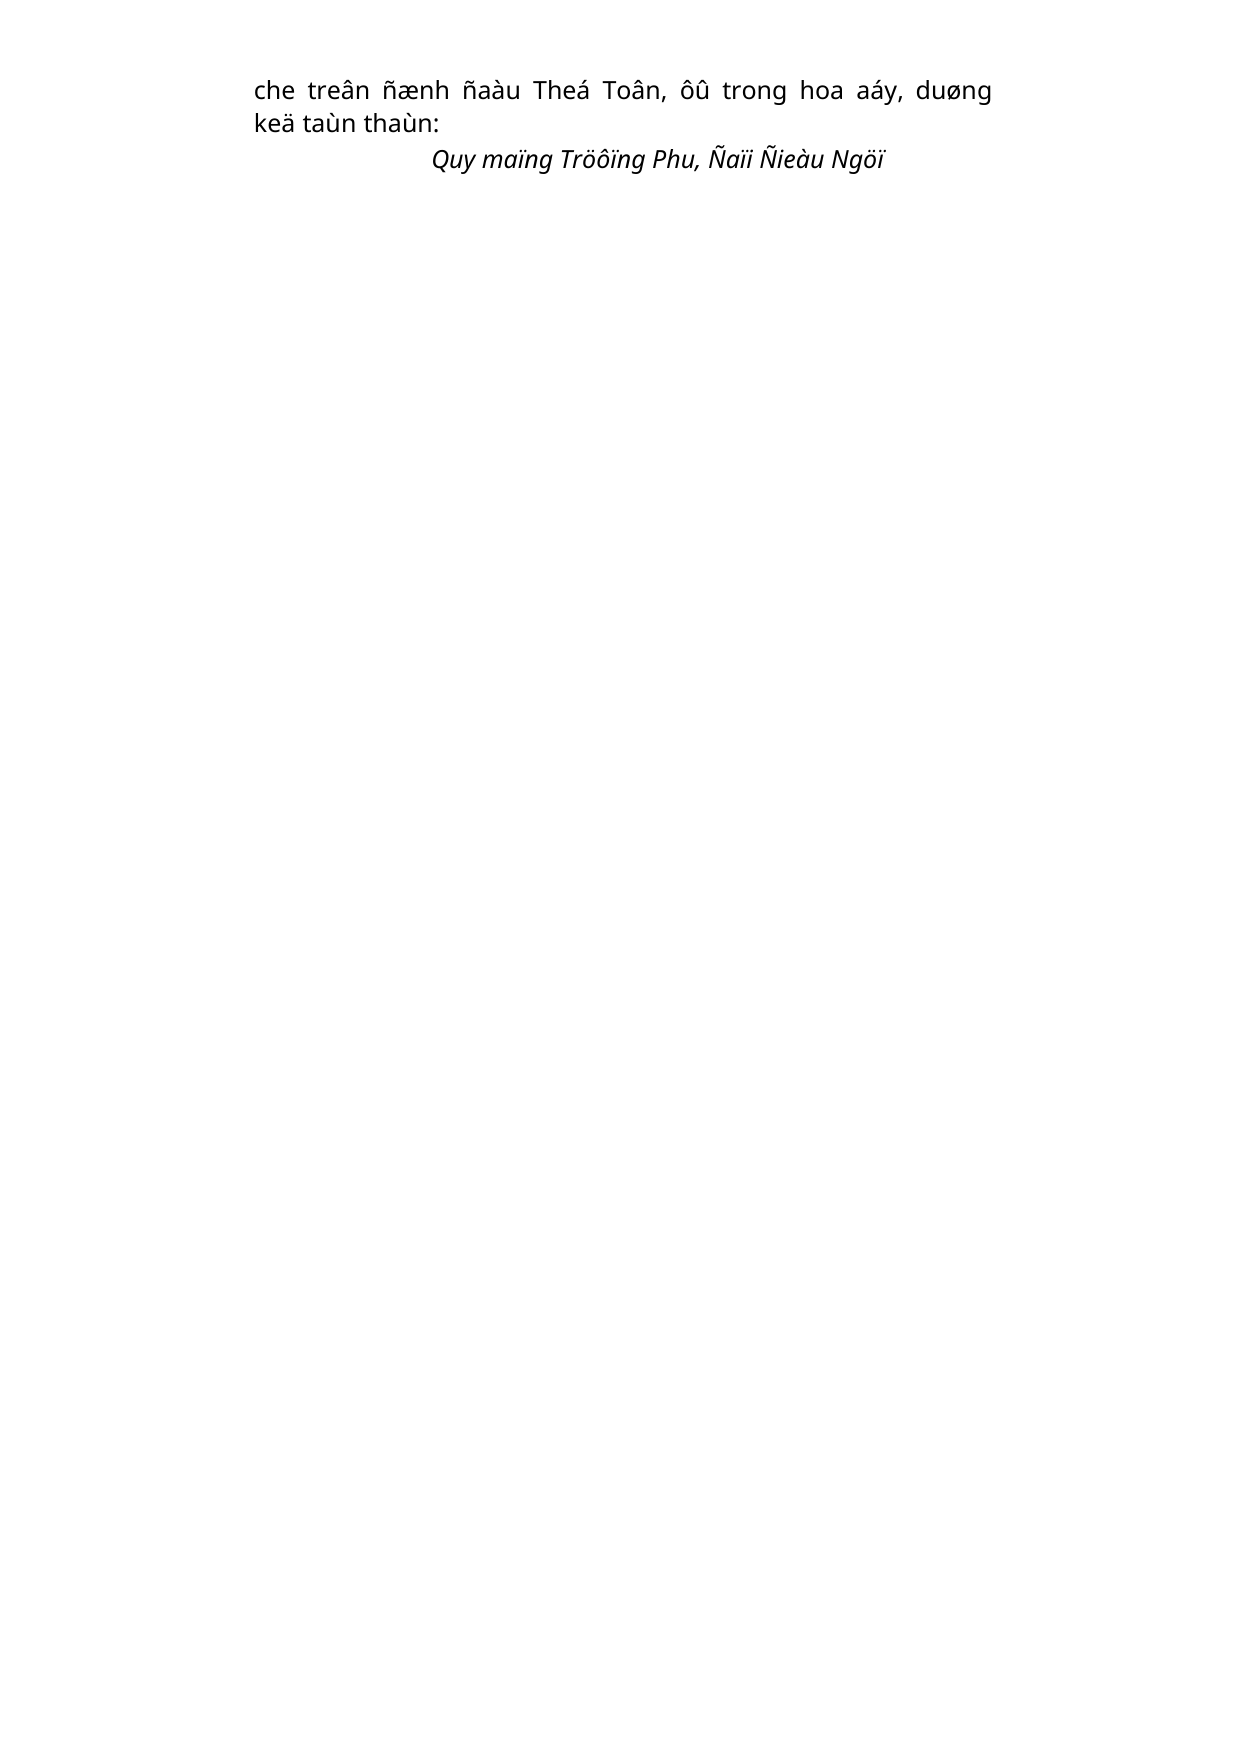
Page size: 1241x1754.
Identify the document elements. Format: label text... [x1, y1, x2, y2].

text Quy maïng Tröôïng Phu, Ñaïi Ñieàu Ngöï [431, 142, 1065, 176]
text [254, 73, 992, 140]
